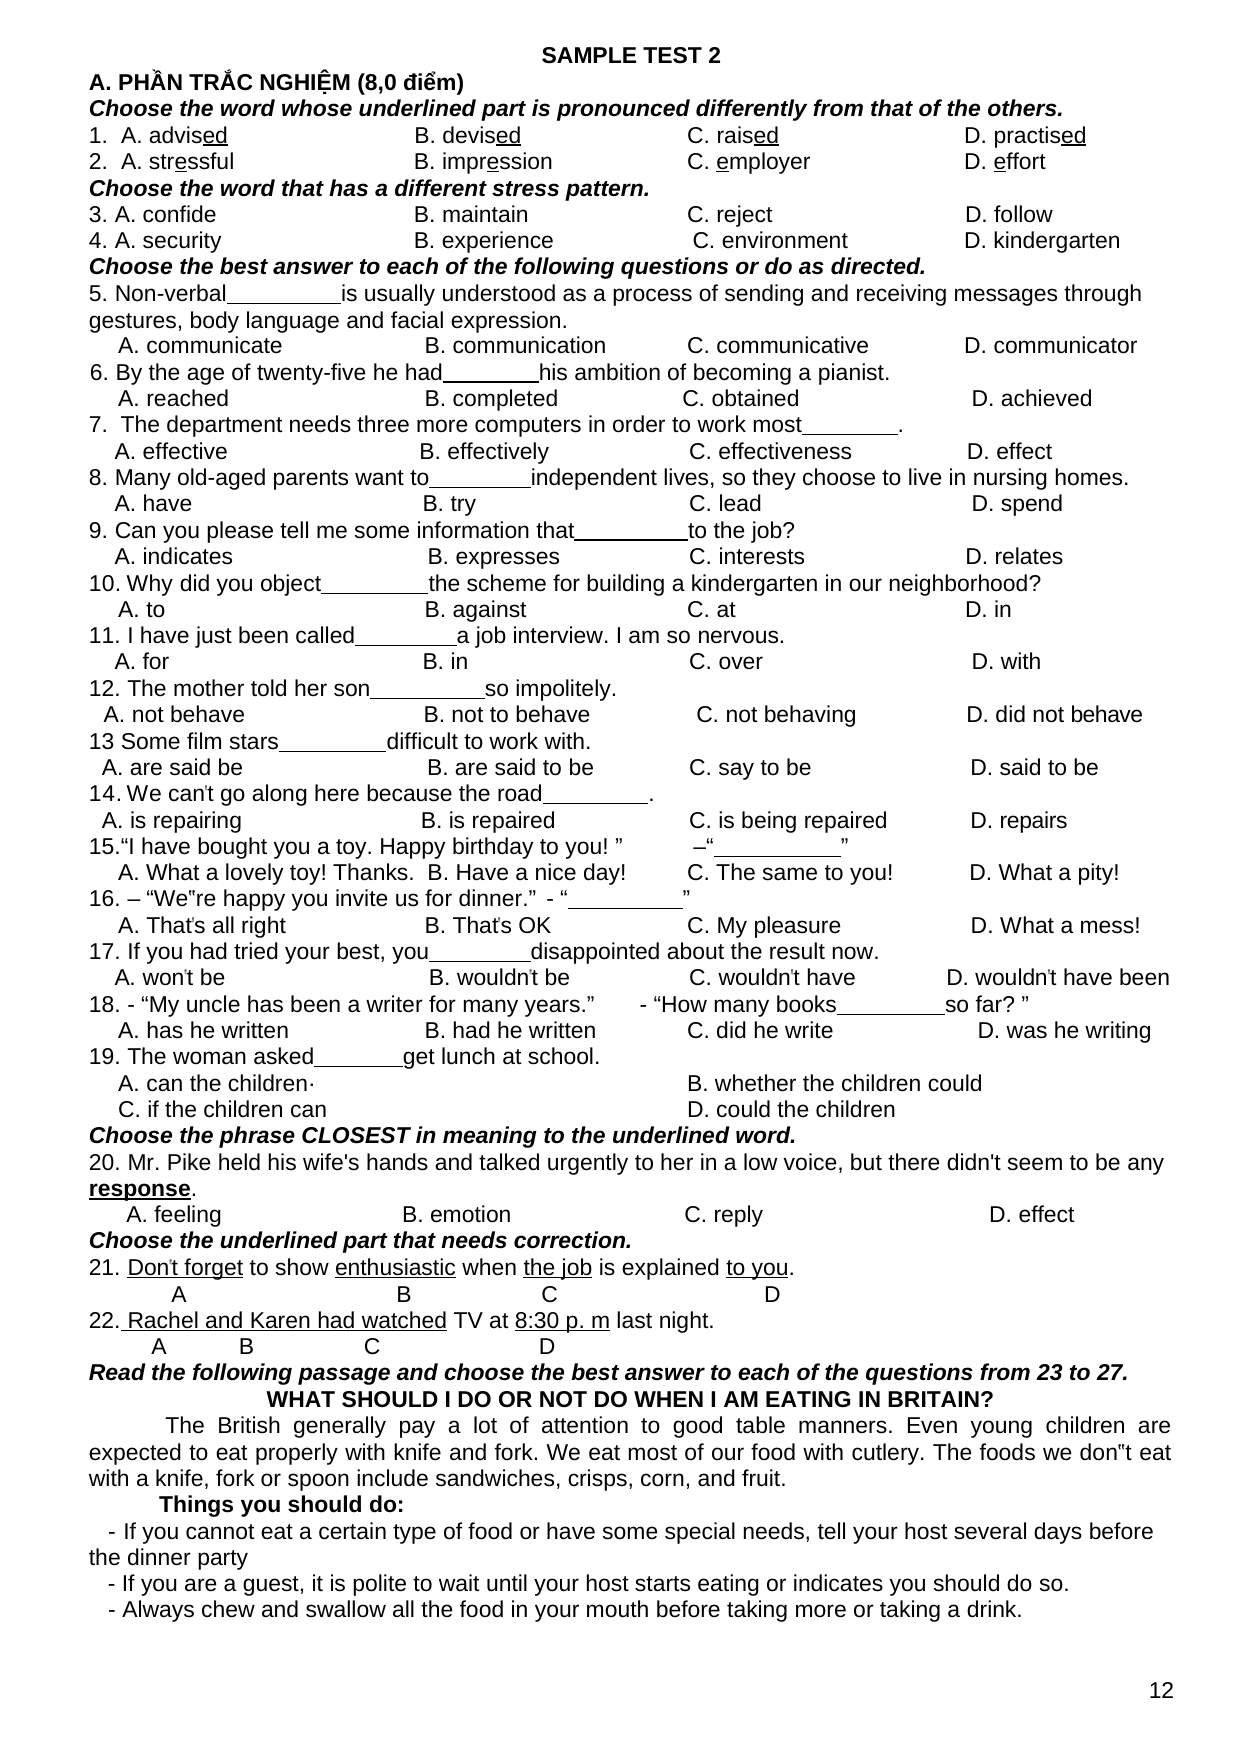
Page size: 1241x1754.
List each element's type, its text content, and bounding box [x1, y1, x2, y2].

list not behave B. not to behave C. not behaving D. did not behave 13 Some film stars difficult to work with. [89, 701, 1145, 754]
list Always chew and swallow all the food in your mouth before taking more or taking a drink. [108, 1597, 1234, 1623]
subtitle Things you should do: [159, 1491, 1234, 1517]
list feeling B. emotion C. reply D. effect [126, 1202, 1234, 1228]
list has he written B. had he written C. did he write D. was he writing [118, 1017, 1234, 1044]
list to B. against C. at D. in [118, 596, 1234, 622]
text WHAT SHOULD I DO OR NOT DO WHEN I AM EATING IN BRITAIN? [162, 1386, 1099, 1412]
text A. PHẦN TRẮC NGHIỆM (8,0 điểm) [89, 69, 1234, 96]
list communicate B. communication C. communicative D. communicator [118, 333, 1234, 359]
list can the children· B. whether the children could [118, 1070, 1234, 1096]
list If you are a guest, it is polite to wait until your host starts eating or indicates you should do so. [108, 1571, 1234, 1597]
list Don‟t forget to show enthusiastic when the job is explained to you. A B C D [89, 1254, 797, 1307]
list reached B. completed C. obtained D. achieved [118, 386, 1234, 412]
list Mr. Pike held his wife's hands and talked urgently to her in a low voice, but there didn't seem to be any [89, 1149, 1234, 1175]
list indicates B. expresses C. interests D. relates [114, 543, 1234, 570]
text C. if the children can D. could the children [118, 1096, 1234, 1123]
list Many old-aged parents want to independent lives, so they choose to live in nursing homes. [89, 464, 1234, 491]
list That‟s all right B. That‟s OK C. My pleasure D. What a mess! [118, 912, 1234, 938]
list A. security B. experience C. environment D. kindergarten [89, 228, 1234, 254]
subtitle Choose the best answer to each of the following questions or do as directed. [89, 254, 1234, 280]
list – “We‟re happy you invite us for dinner.” - “ ” [89, 886, 1234, 912]
list effective B. effectively C. effectiveness D. effect [114, 438, 1234, 464]
list Non-verbal is usually understood as a process of sending and receiving messages through gestures, body language and facial expression. [89, 280, 1142, 333]
subtitle SAMPLE TEST 2 [541, 43, 1234, 69]
list Rachel and Karen had watched TV at 8:30 p. m last night. [89, 1307, 1234, 1333]
text A. are said be B. are said to be C. say to be D. said to be [102, 754, 1234, 780]
list - “My uncle has been a writer for many years.” - “How many books so far? ” [89, 991, 1234, 1017]
text A. What a lovely toy! Thanks. B. Have a nice day! C. The same to you! D. What a pity! [118, 859, 1234, 886]
list Can you please tell me some information that to the job? [89, 517, 1234, 543]
subtitle Choose the word that has a different stress pattern. [89, 175, 1234, 201]
subtitle Choose the phrase CLOSEST in meaning to the underlined word. [89, 1123, 1234, 1149]
list The mother told her son so impolitely. [89, 675, 1234, 701]
list have B. try C. lead D. spend [114, 491, 1234, 517]
list We can‟t go along here because the road . [89, 780, 1234, 807]
list won‟t be B. wouldn‟t be C. wouldn‟t have D. wouldn‟t have been [114, 965, 1234, 991]
list A. advised B. devised C. raised D. practised [89, 122, 1234, 148]
list If you cannot eat a certain type of food or have some special needs, tell your host several days before the dinner party [89, 1518, 1173, 1571]
text response. [89, 1175, 1234, 1202]
list A. confide B. maintain C. reject D. follow [89, 201, 1234, 227]
list for B. in C. over D. with [114, 649, 1234, 675]
list By the age of twenty-five he had his ambition of becoming a pianist. [89, 359, 1234, 386]
list The department needs three more computers in order to work most . [89, 412, 1234, 438]
subtitle Choose the underlined part that needs correction. [89, 1228, 1234, 1254]
text The British generally pay a lot of attention to good table manners. Even young children are expected to eat properly with knife and fork. We eat most of our food with cutlery. The foods we don‟t eat with a knife, fork or spoon include sandwiches, crisps, corn, and fruit. [89, 1412, 1173, 1491]
text A B C D [151, 1333, 1234, 1360]
list If you had tried your best, you disappointed about the result now. [89, 938, 1234, 965]
list Why did you object the scheme for building a kindergarten in our neighborhood? [89, 570, 1234, 596]
text A. is repairing B. is repaired C. is being repaired D. repairs 15.“I have bought you a toy. Happy birthday to you! ” –“ ” [89, 807, 1069, 859]
list A. stressful B. impression C. employer D. effort [89, 149, 1234, 175]
list The woman asked get lunch at school. [89, 1044, 1234, 1070]
list I have just been called a job interview. I am so nervous. [89, 622, 1234, 649]
subtitle Read the following passage and choose the best answer to each of the questions from 23 to 27. [89, 1360, 1234, 1386]
subtitle Choose the word whose underlined part is pronounced differently from that of the others. [89, 96, 1234, 122]
